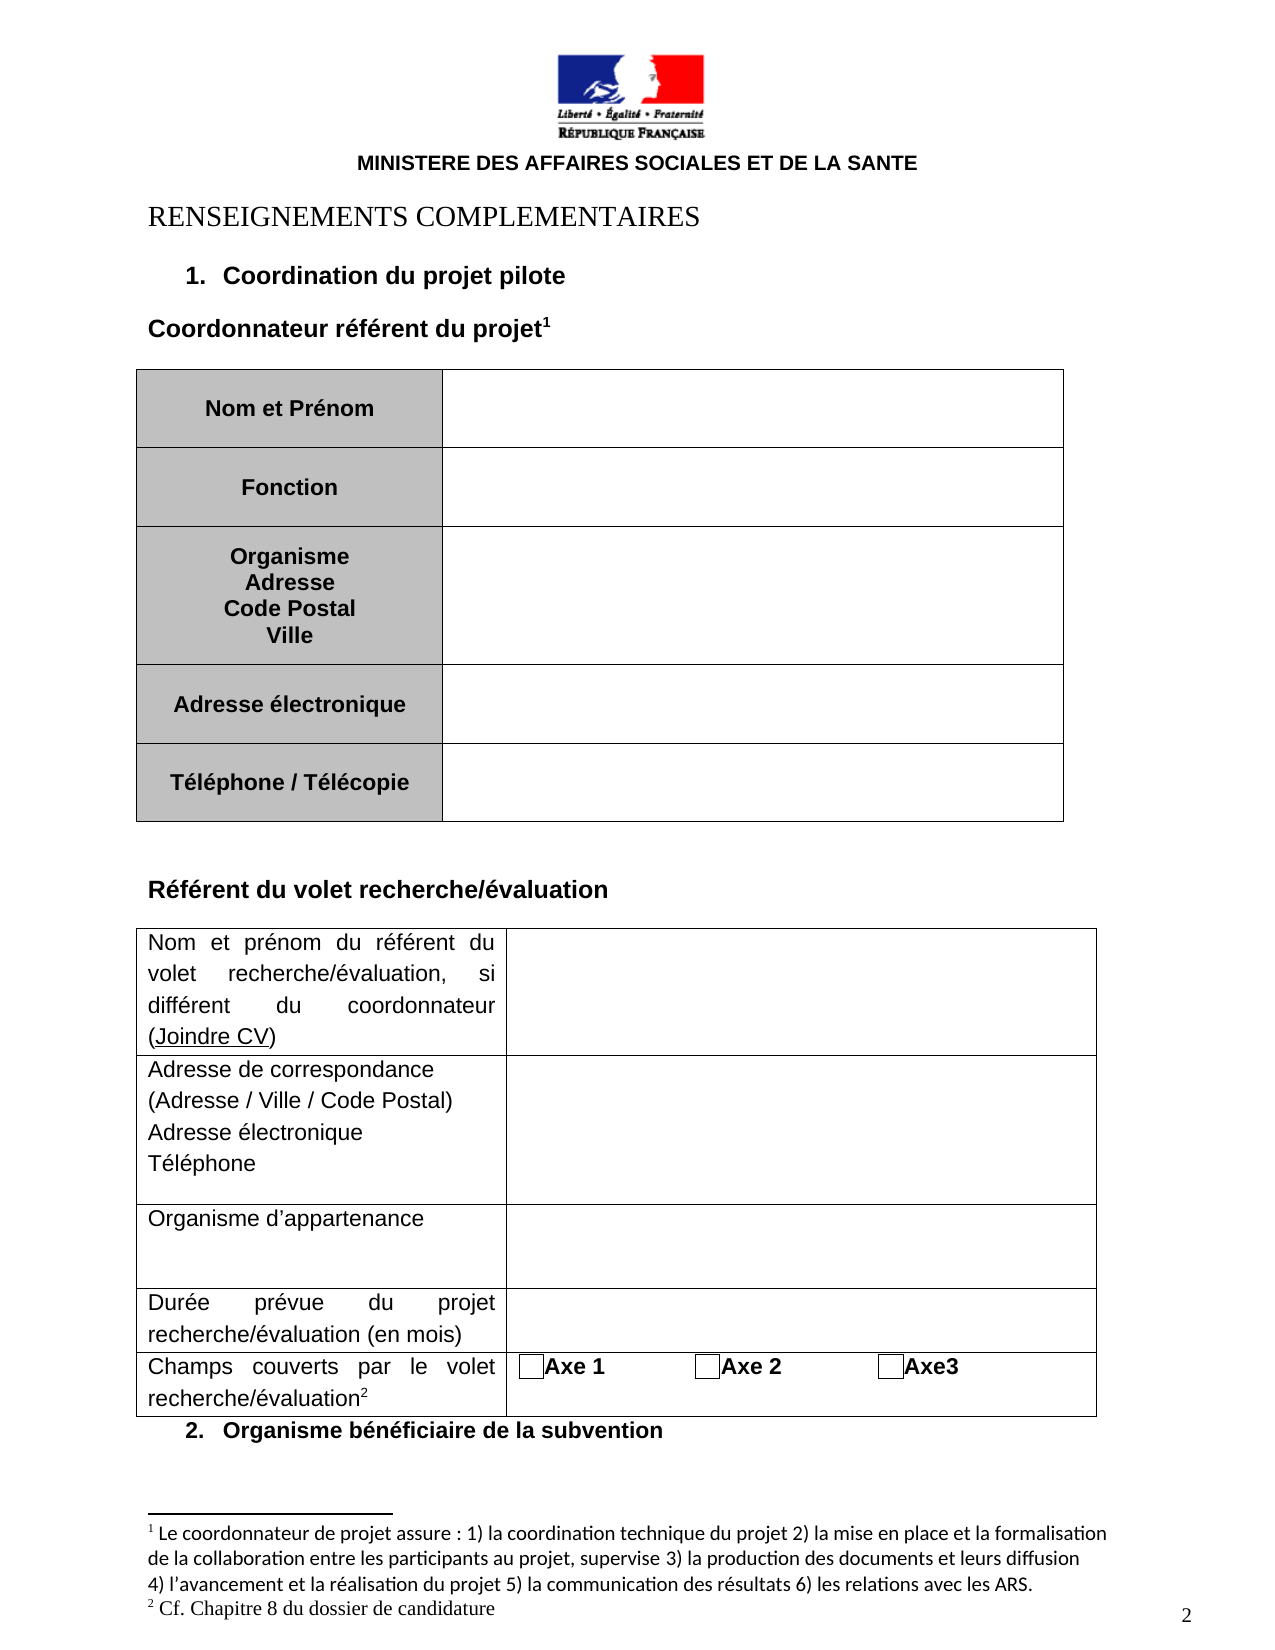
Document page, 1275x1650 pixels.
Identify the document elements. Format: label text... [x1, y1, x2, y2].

subtitle Coordination du projet pilote [185, 261, 1127, 290]
table_header [443, 370, 1063, 447]
table_cell Fonction [137, 448, 442, 526]
table_cell Champs couverts par le volet recherche/évaluation [137, 1353, 506, 1416]
table_header [507, 929, 1096, 1054]
subtitle RENSEIGNEMENTS COMPLEMENTAIRES [148, 199, 1127, 232]
table_cell [443, 527, 1063, 664]
table_cell Adresse électronique [137, 665, 442, 743]
table_cell [443, 448, 1063, 526]
table_header Nom et Prénom [137, 370, 442, 447]
table_cell Adresse de correspondance (Adresse / Ville / Code Postal) Adresse électronique Téléphone [137, 1056, 506, 1203]
table_cell Durée prévue du projet recherche/évaluation (en mois) [137, 1289, 506, 1352]
table_cell Téléphone / Télécopie [137, 744, 442, 821]
table_cell [507, 1056, 1096, 1203]
table_cell [507, 1289, 1096, 1352]
subtitle Organisme bénéficiaire de la subvention [185, 1417, 1127, 1443]
subtitle Référent du volet recherche/évaluation [148, 875, 1127, 903]
table_cell [443, 665, 1063, 743]
table_cell [507, 1205, 1096, 1288]
table_cell [443, 744, 1063, 821]
table_cell Axe 1 Axe 2 Axe3 [507, 1353, 1096, 1416]
subtitle Coordonnateur référent du projet [148, 314, 1127, 343]
table_cell Organisme Adresse Code Postal Ville [137, 527, 442, 664]
table_header Nom et prénom du référent du volet recherche/évaluation, si différent du coordonnateur (Joindre CV) [137, 929, 506, 1054]
table_cell Organisme d’appartenance [137, 1205, 506, 1288]
